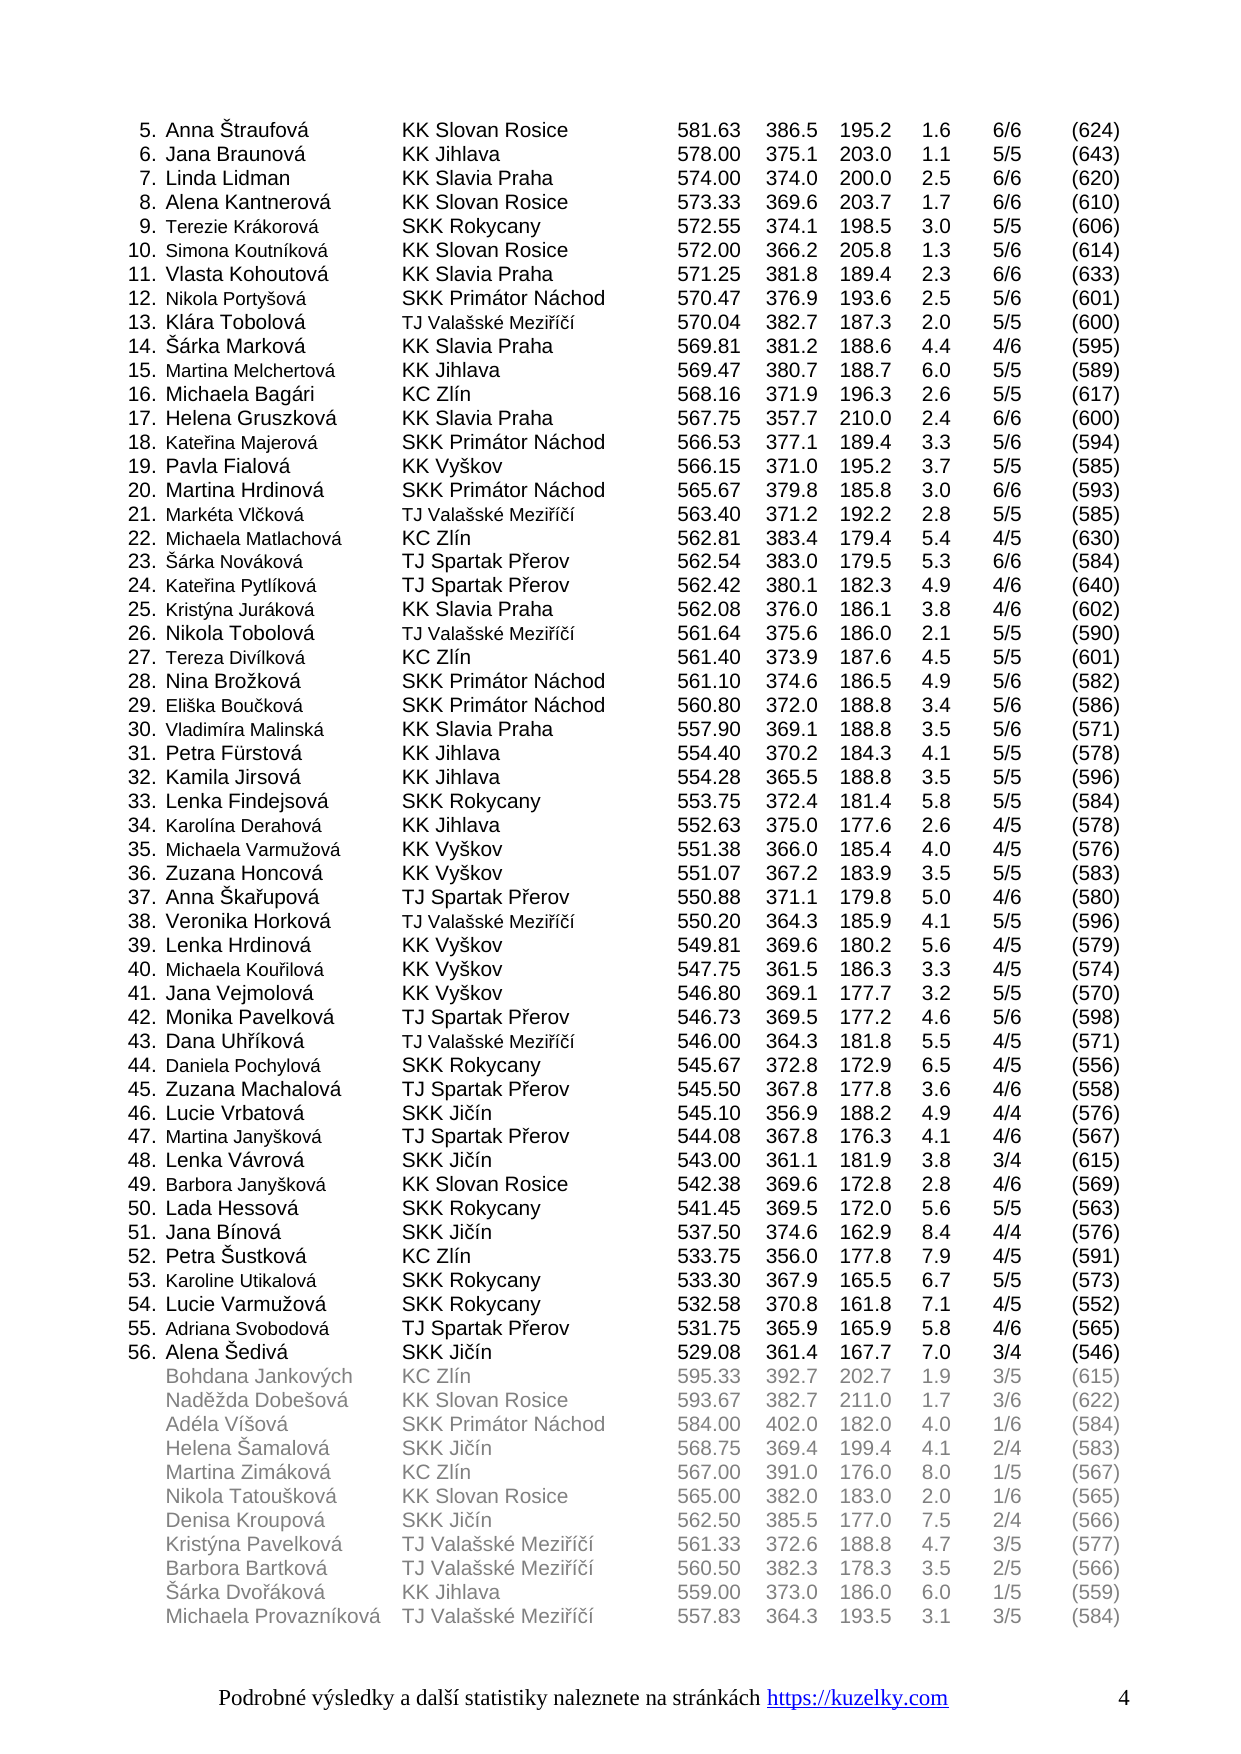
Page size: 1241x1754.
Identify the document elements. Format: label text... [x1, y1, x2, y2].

text Kristýna Pavelková TJ Valašské Meziříčí 561.33 372.6 188.8 4.7 3/5 (577) [106, 1532, 1134, 1556]
text 6. Jana Braunová KK Jihlava 578.00 375.1 203.0 1.1 5/5 (643) [106, 142, 1134, 166]
text Helena Šamalová SKK Jičín 568.75 369.4 199.4 4.1 2/4 (583) [106, 1436, 1134, 1460]
text 39. Lenka Hrdinová KK Vyškov 549.81 369.6 180.2 5.6 4/5 (579) [106, 933, 1134, 957]
text 25. Kristýna Juráková KK Slavia Praha 562.08 376.0 186.1 3.8 4/6 (602) [106, 597, 1134, 621]
text 33. Lenka Findejsová SKK Rokycany 553.75 372.4 181.4 5.8 5/5 (584) [106, 789, 1134, 813]
text 10. Simona Koutníková KK Slovan Rosice 572.00 366.2 205.8 1.3 5/6 (614) [106, 238, 1134, 262]
text 48. Lenka Vávrová SKK Jičín 543.00 361.1 181.9 3.8 3/4 (615) [106, 1148, 1134, 1172]
text 16. Michaela Bagári KC Zlín 568.16 371.9 196.3 2.6 5/5 (617) [106, 382, 1134, 406]
text Barbora Bartková TJ Valašské Meziříčí 560.50 382.3 178.3 3.5 2/5 (566) [106, 1556, 1134, 1579]
text 50. Lada Hessová SKK Rokycany 541.45 369.5 172.0 5.6 5/5 (563) [106, 1196, 1134, 1220]
text 47. Martina Janyšková TJ Spartak Přerov 544.08 367.8 176.3 4.1 4/6 (567) [106, 1124, 1134, 1148]
text 28. Nina Brožková SKK Primátor Náchod 561.10 374.6 186.5 4.9 5/6 (582) [106, 669, 1134, 693]
text 29. Eliška Boučková SKK Primátor Náchod 560.80 372.0 188.8 3.4 5/6 (586) [106, 693, 1134, 717]
text 41. Jana Vejmolová KK Vyškov 546.80 369.1 177.7 3.2 5/5 (570) [106, 981, 1134, 1004]
text 21. Markéta Vlčková TJ Valašské Meziříčí 563.40 371.2 192.2 2.8 5/5 (585) [106, 501, 1134, 525]
text 20. Martina Hrdinová SKK Primátor Náchod 565.67 379.8 185.8 3.0 6/6 (593) [106, 477, 1134, 501]
text 51. Jana Bínová SKK Jičín 537.50 374.6 162.9 8.4 4/4 (576) [106, 1220, 1134, 1244]
text 8. Alena Kantnerová KK Slovan Rosice 573.33 369.6 203.7 1.7 6/6 (610) [106, 190, 1134, 214]
text 37. Anna Škařupová TJ Spartak Přerov 550.88 371.1 179.8 5.0 4/6 (580) [106, 885, 1134, 909]
text 40. Michaela Kouřilová KK Vyškov 547.75 361.5 186.3 3.3 4/5 (574) [106, 957, 1134, 981]
text 5. Anna Štraufová KK Slovan Rosice 581.63 386.5 195.2 1.6 6/6 (624) [106, 118, 1134, 142]
text 11. Vlasta Kohoutová KK Slavia Praha 571.25 381.8 189.4 2.3 6/6 (633) [106, 262, 1134, 286]
text 9. Terezie Krákorová SKK Rokycany 572.55 374.1 198.5 3.0 5/5 (606) [106, 214, 1134, 238]
text 55. Adriana Svobodová TJ Spartak Přerov 531.75 365.9 165.9 5.8 4/6 (565) [106, 1316, 1134, 1340]
text 43. Dana Uhříková TJ Valašské Meziříčí 546.00 364.3 181.8 5.5 4/5 (571) [106, 1028, 1134, 1052]
text 38. Veronika Horková TJ Valašské Meziříčí 550.20 364.3 185.9 4.1 5/5 (596) [106, 909, 1134, 933]
text 49. Barbora Janyšková KK Slovan Rosice 542.38 369.6 172.8 2.8 4/6 (569) [106, 1172, 1134, 1196]
text 17. Helena Gruszková KK Slavia Praha 567.75 357.7 210.0 2.4 6/6 (600) [106, 406, 1134, 429]
text Denisa Kroupová SKK Jičín 562.50 385.5 177.0 7.5 2/4 (566) [106, 1508, 1134, 1532]
text Adéla Víšová SKK Primátor Náchod 584.00 402.0 182.0 4.0 1/6 (584) [106, 1412, 1134, 1436]
text 34. Karolína Derahová KK Jihlava 552.63 375.0 177.6 2.6 4/5 (578) [106, 813, 1134, 837]
text 7. Linda Lidman KK Slavia Praha 574.00 374.0 200.0 2.5 6/6 (620) [106, 166, 1134, 190]
text 14. Šárka Marková KK Slavia Praha 569.81 381.2 188.6 4.4 4/6 (595) [106, 334, 1134, 358]
text 23. Šárka Nováková TJ Spartak Přerov 562.54 383.0 179.5 5.3 6/6 (584) [106, 549, 1134, 573]
text 15. Martina Melchertová KK Jihlava 569.47 380.7 188.7 6.0 5/5 (589) [106, 358, 1134, 382]
text 19. Pavla Fialová KK Vyškov 566.15 371.0 195.2 3.7 5/5 (585) [106, 453, 1134, 477]
text Nikola Tatoušková KK Slovan Rosice 565.00 382.0 183.0 2.0 1/6 (565) [106, 1484, 1134, 1508]
text 44. Daniela Pochylová SKK Rokycany 545.67 372.8 172.9 6.5 4/5 (556) [106, 1052, 1134, 1076]
text 12. Nikola Portyšová SKK Primátor Náchod 570.47 376.9 193.6 2.5 5/6 (601) [106, 286, 1134, 310]
text 46. Lucie Vrbatová SKK Jičín 545.10 356.9 188.2 4.9 4/4 (576) [106, 1100, 1134, 1124]
text 52. Petra Šustková KC Zlín 533.75 356.0 177.8 7.9 4/5 (591) [106, 1244, 1134, 1268]
text 31. Petra Fürstová KK Jihlava 554.40 370.2 184.3 4.1 5/5 (578) [106, 741, 1134, 765]
text 27. Tereza Divílková KC Zlín 561.40 373.9 187.6 4.5 5/5 (601) [106, 645, 1134, 669]
text 35. Michaela Varmužová KK Vyškov 551.38 366.0 185.4 4.0 4/5 (576) [106, 837, 1134, 861]
text 56. Alena Šedivá SKK Jičín 529.08 361.4 167.7 7.0 3/4 (546) [106, 1340, 1134, 1364]
text 24. Kateřina Pytlíková TJ Spartak Přerov 562.42 380.1 182.3 4.9 4/6 (640) [106, 573, 1134, 597]
text 13. Klára Tobolová TJ Valašské Meziříčí 570.04 382.7 187.3 2.0 5/5 (600) [106, 310, 1134, 334]
text Bohdana Jankových KC Zlín 595.33 392.7 202.7 1.9 3/5 (615) [106, 1364, 1134, 1388]
text 45. Zuzana Machalová TJ Spartak Přerov 545.50 367.8 177.8 3.6 4/6 (558) [106, 1076, 1134, 1100]
text 53. Karoline Utikalová SKK Rokycany 533.30 367.9 165.5 6.7 5/5 (573) [106, 1268, 1134, 1292]
text 18. Kateřina Majerová SKK Primátor Náchod 566.53 377.1 189.4 3.3 5/6 (594) [106, 429, 1134, 453]
text 42. Monika Pavelková TJ Spartak Přerov 546.73 369.5 177.2 4.6 5/6 (598) [106, 1004, 1134, 1028]
text Naděžda Dobešová KK Slovan Rosice 593.67 382.7 211.0 1.7 3/6 (622) [106, 1388, 1134, 1412]
text Šárka Dvořáková KK Jihlava 559.00 373.0 186.0 6.0 1/5 (559) [106, 1579, 1134, 1603]
text 54. Lucie Varmužová SKK Rokycany 532.58 370.8 161.8 7.1 4/5 (552) [106, 1292, 1134, 1316]
text Michaela Provazníková TJ Valašské Meziříčí 557.83 364.3 193.5 3.1 3/5 (584) [106, 1603, 1134, 1627]
text 32. Kamila Jirsová KK Jihlava 554.28 365.5 188.8 3.5 5/5 (596) [106, 765, 1134, 789]
text Martina Zimáková KC Zlín 567.00 391.0 176.0 8.0 1/5 (567) [106, 1460, 1134, 1484]
text 22. Michaela Matlachová KC Zlín 562.81 383.4 179.4 5.4 4/5 (630) [106, 525, 1134, 549]
text 26. Nikola Tobolová TJ Valašské Meziříčí 561.64 375.6 186.0 2.1 5/5 (590) [106, 621, 1134, 645]
text 30. Vladimíra Malinská KK Slavia Praha 557.90 369.1 188.8 3.5 5/6 (571) [106, 717, 1134, 741]
text 36. Zuzana Honcová KK Vyškov 551.07 367.2 183.9 3.5 5/5 (583) [106, 861, 1134, 885]
